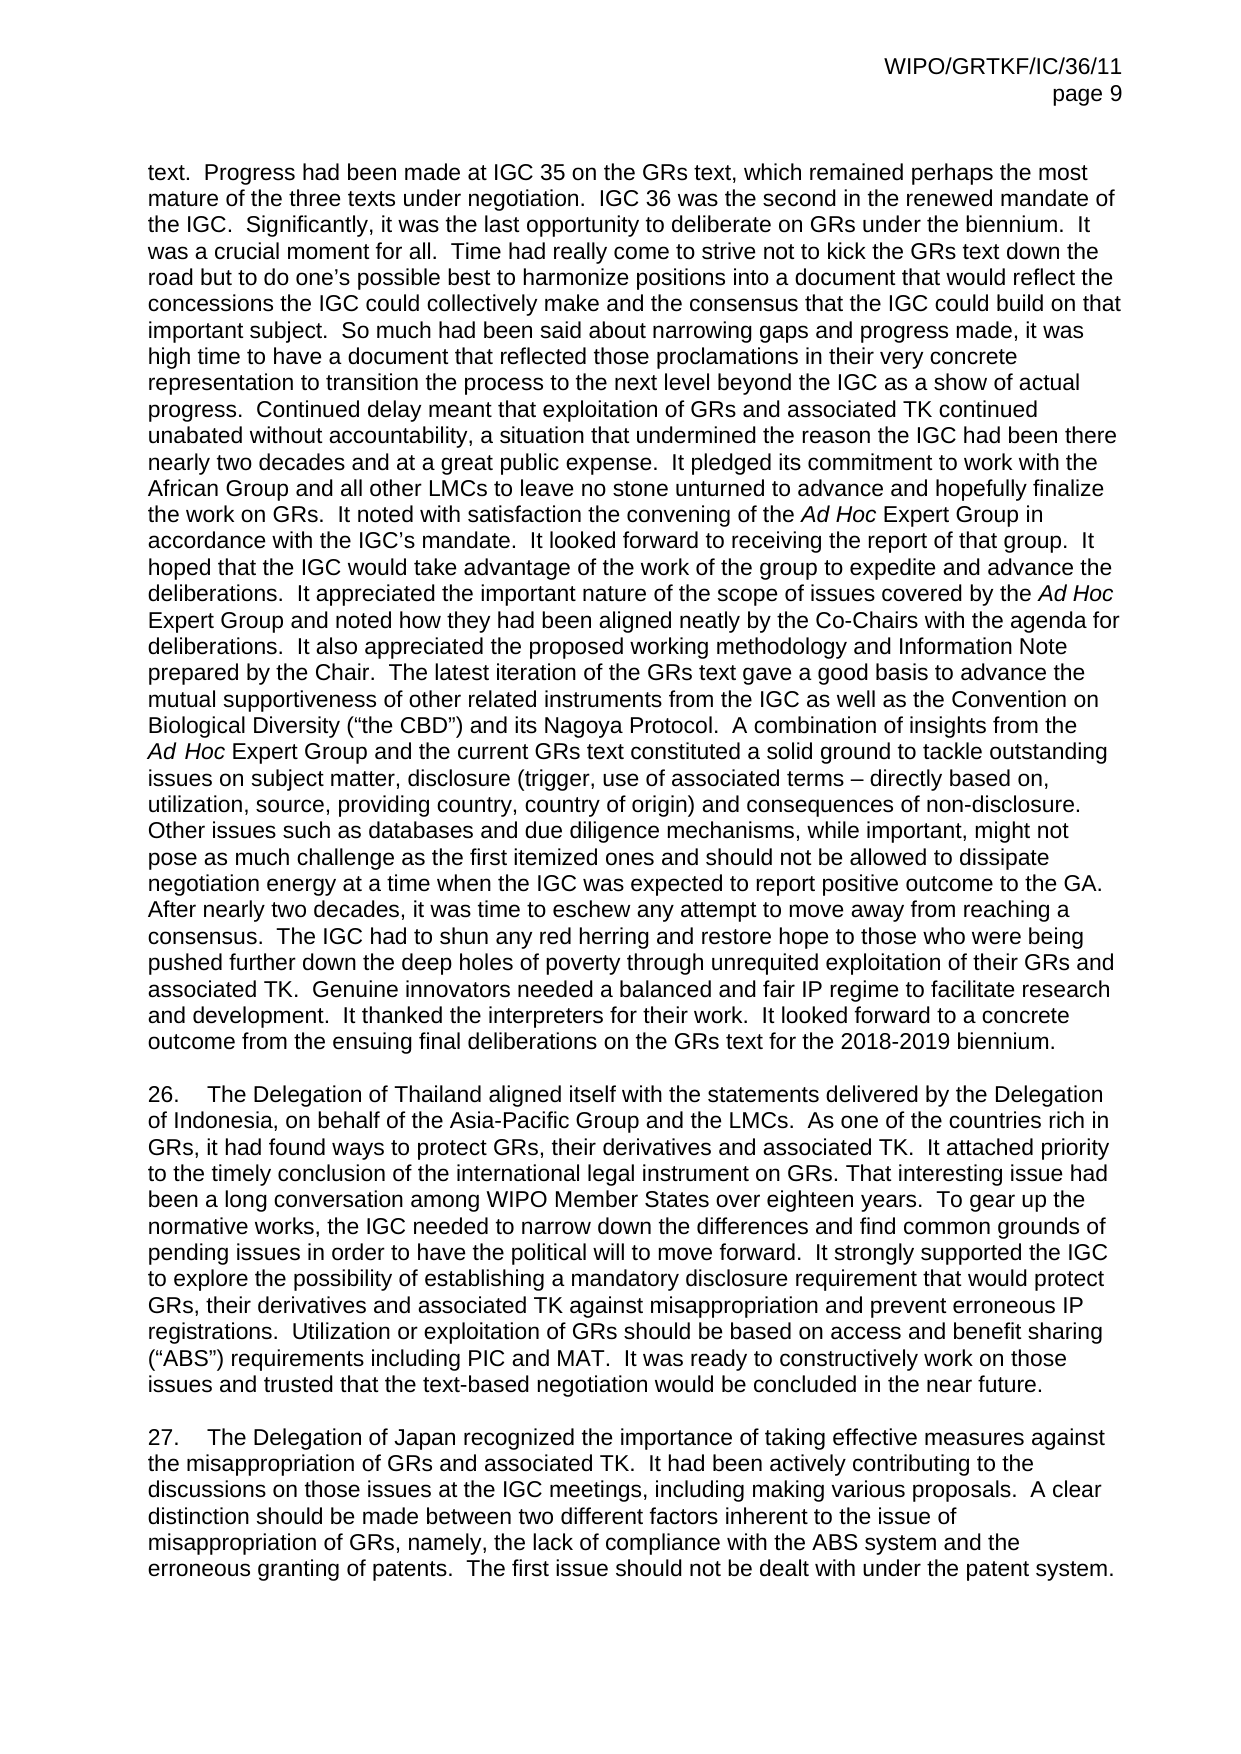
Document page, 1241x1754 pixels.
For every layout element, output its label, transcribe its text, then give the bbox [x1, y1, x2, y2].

list The Delegation of Thailand aligned itself with the statements delivered by the Delegation of Indonesia, on behalf of the Asia-Pacific Group and the LMCs. As one of the countries rich in GRs, it had found ways to protect GRs, their derivatives and associated TK. It attached priority to the timely conclusion of the international legal instrument on GRs. That interesting issue had been a long conversation among WIPO Member States over eighteen years. To gear up the normative works, the IGC needed to narrow down the differences and find common grounds of pending issues in order to have the political will to move forward. It strongly supported the IGC to explore the possibility of establishing a mandatory disclosure requirement that would protect GRs, their derivatives and associated TK against misappropriation and prevent erroneous IP registrations. Utilization or exploitation of GRs should be based on access and benefit sharing (“ABS”) requirements including PIC and MAT. It was ready to constructively work on those issues and trusted that the text-based negotiation would be concluded in the near future. [148, 1081, 1122, 1397]
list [148, 1423, 1122, 1582]
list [148, 158, 1122, 1054]
